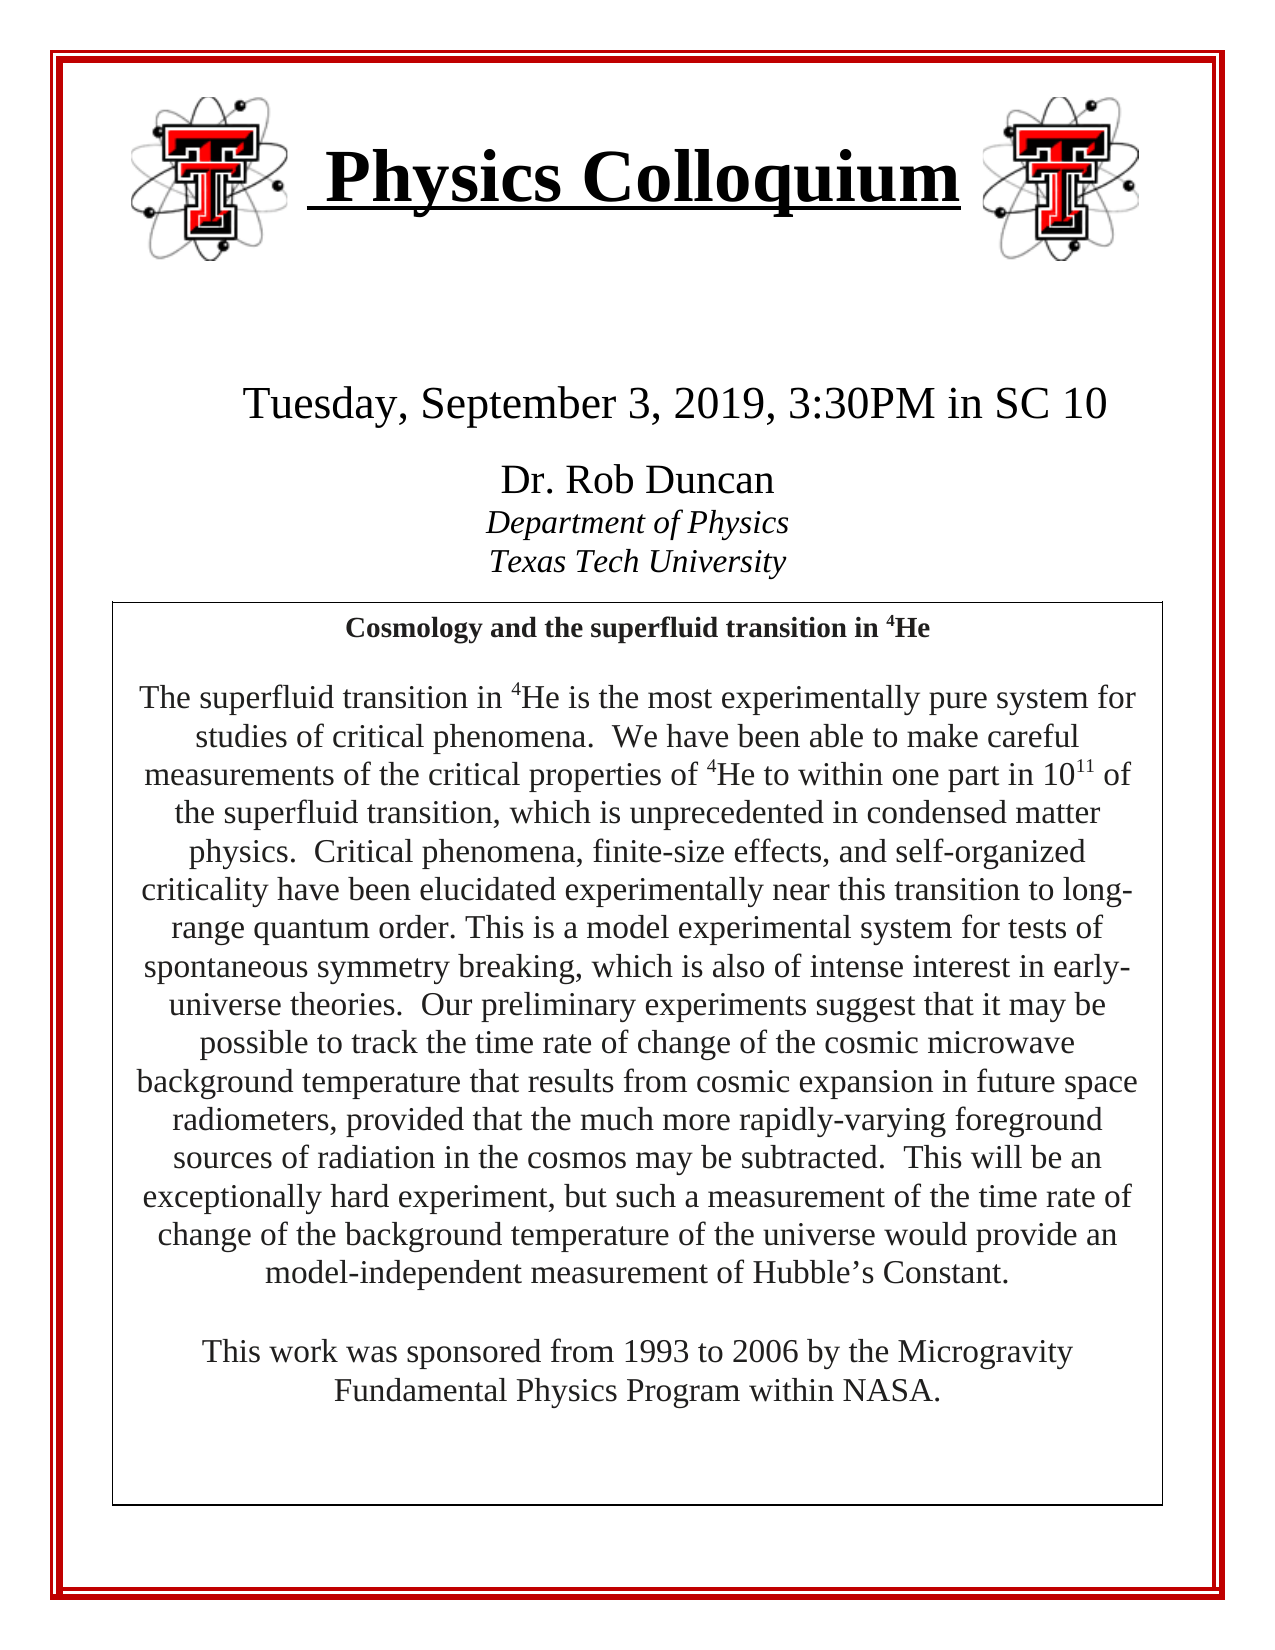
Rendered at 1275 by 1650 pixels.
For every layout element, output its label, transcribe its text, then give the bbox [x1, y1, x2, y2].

subtitle Tuesday, September 3, 2019, 3:30PM in SC 10 [206, 376, 1144, 428]
text Department of Physics [131, 503, 1144, 541]
picture [982, 96, 1139, 261]
subtitle Physics Colloquium [288, 131, 982, 217]
text Texas Tech University [131, 541, 1144, 579]
picture [131, 96, 288, 261]
text Dr. Rob Duncan [131, 455, 1144, 503]
